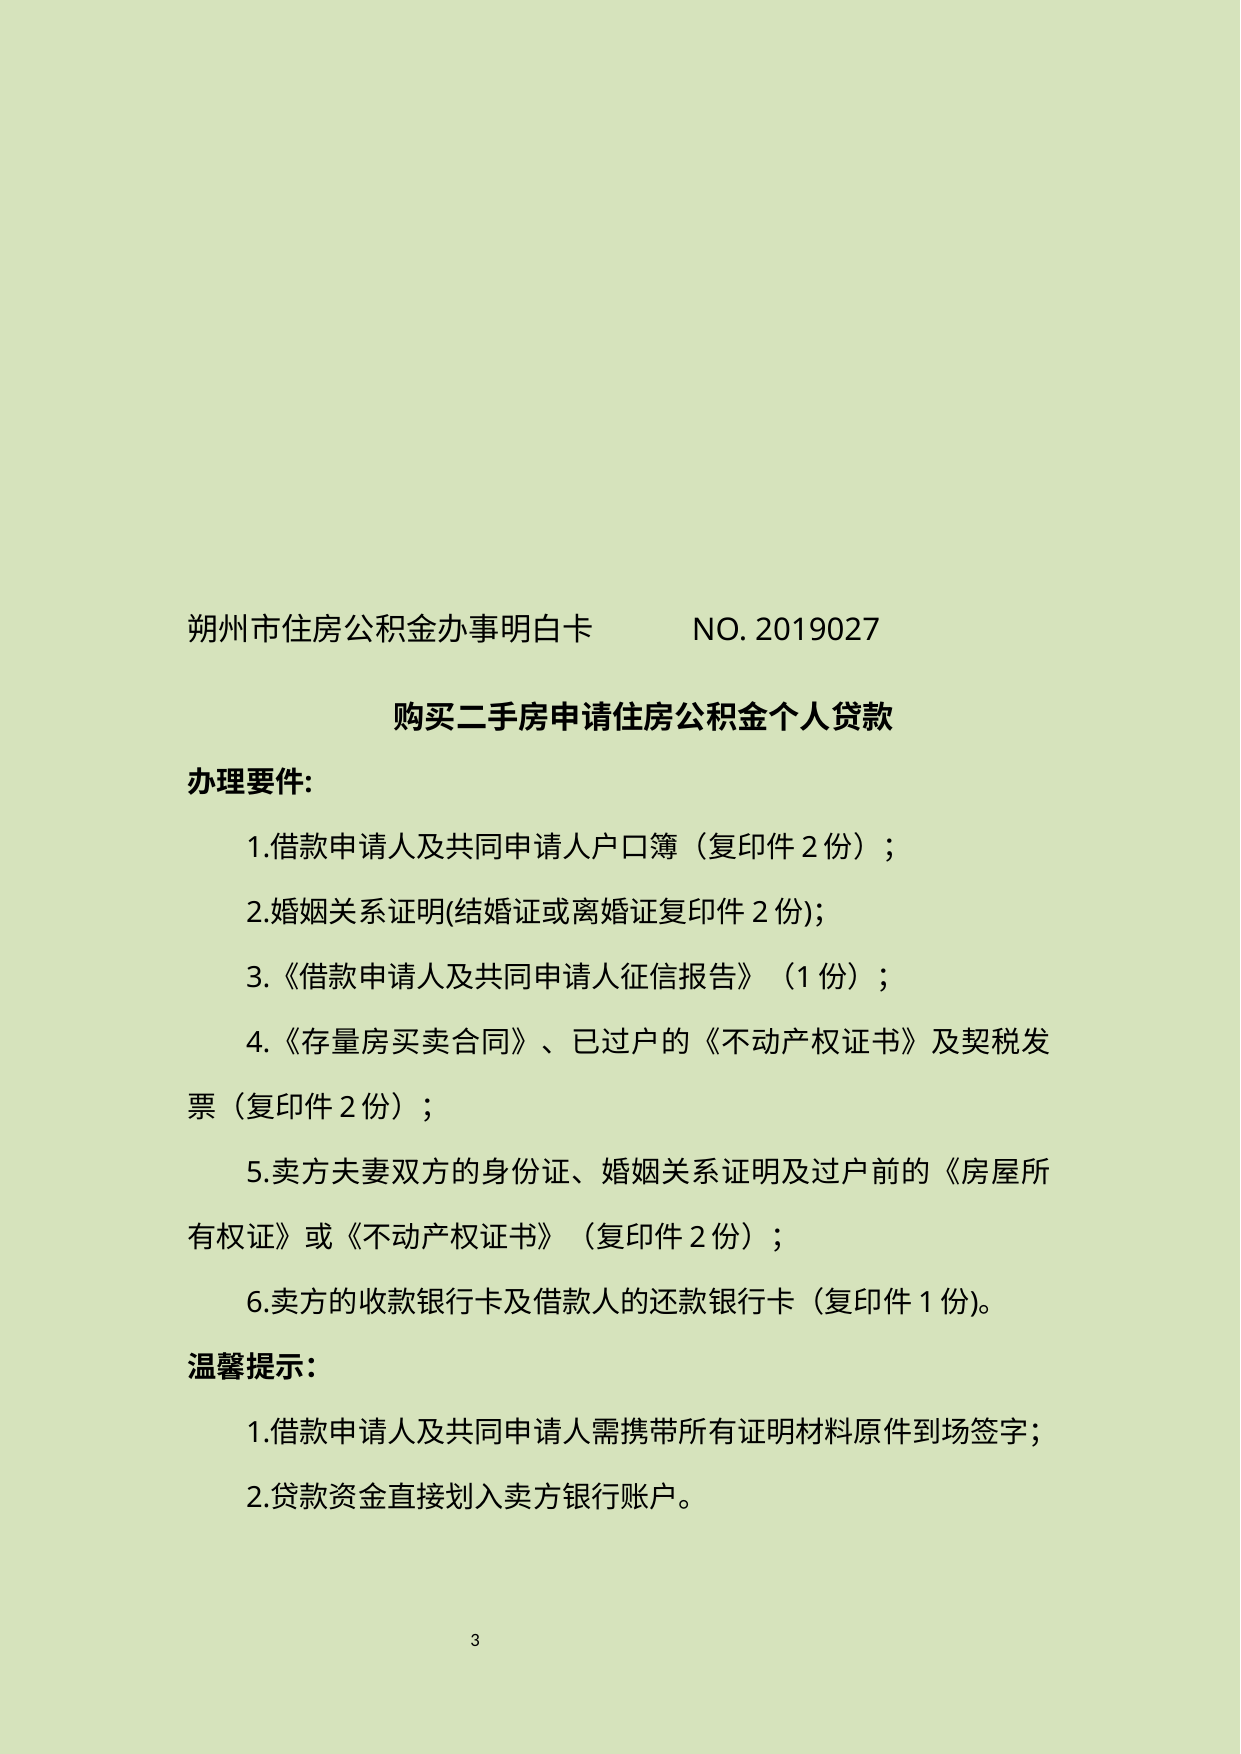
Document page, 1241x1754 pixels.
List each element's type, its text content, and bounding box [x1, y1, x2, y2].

text 6.卖方的收款银行卡及借款人的还款银行卡（复印件1份)。 [187, 1267, 1053, 1332]
text 5.卖方夫妻双方的身份证、婚姻关系证明及过户前的《房屋所有权证》或《不动产权证书》（复印件2份）； [187, 1137, 1053, 1267]
text 温馨提示： [187, 1332, 1053, 1397]
text 朔州市住房公积金办事明白卡 NO. 2019027 [187, 595, 1053, 660]
text 购买二手房申请住房公积金个人贷款 [187, 682, 1053, 747]
text 1.借款申请人及共同申请人户口簿（复印件2份）； [187, 812, 1053, 877]
text 2.婚姻关系证明(结婚证或离婚证复印件2份)； [187, 877, 1053, 942]
text 2.贷款资金直接划入卖方银行账户。 [187, 1462, 1053, 1527]
text 3.《借款申请人及共同申请人征信报告》（1份）； [187, 942, 1053, 1007]
text 办理要件: [187, 747, 1053, 812]
text 1.借款申请人及共同申请人需携带所有证明材料原件到场签字； [187, 1397, 1053, 1462]
text 4.《存量房买卖合同》、已过户的《不动产权证书》及契税发票（复印件2份）； [187, 1007, 1053, 1137]
